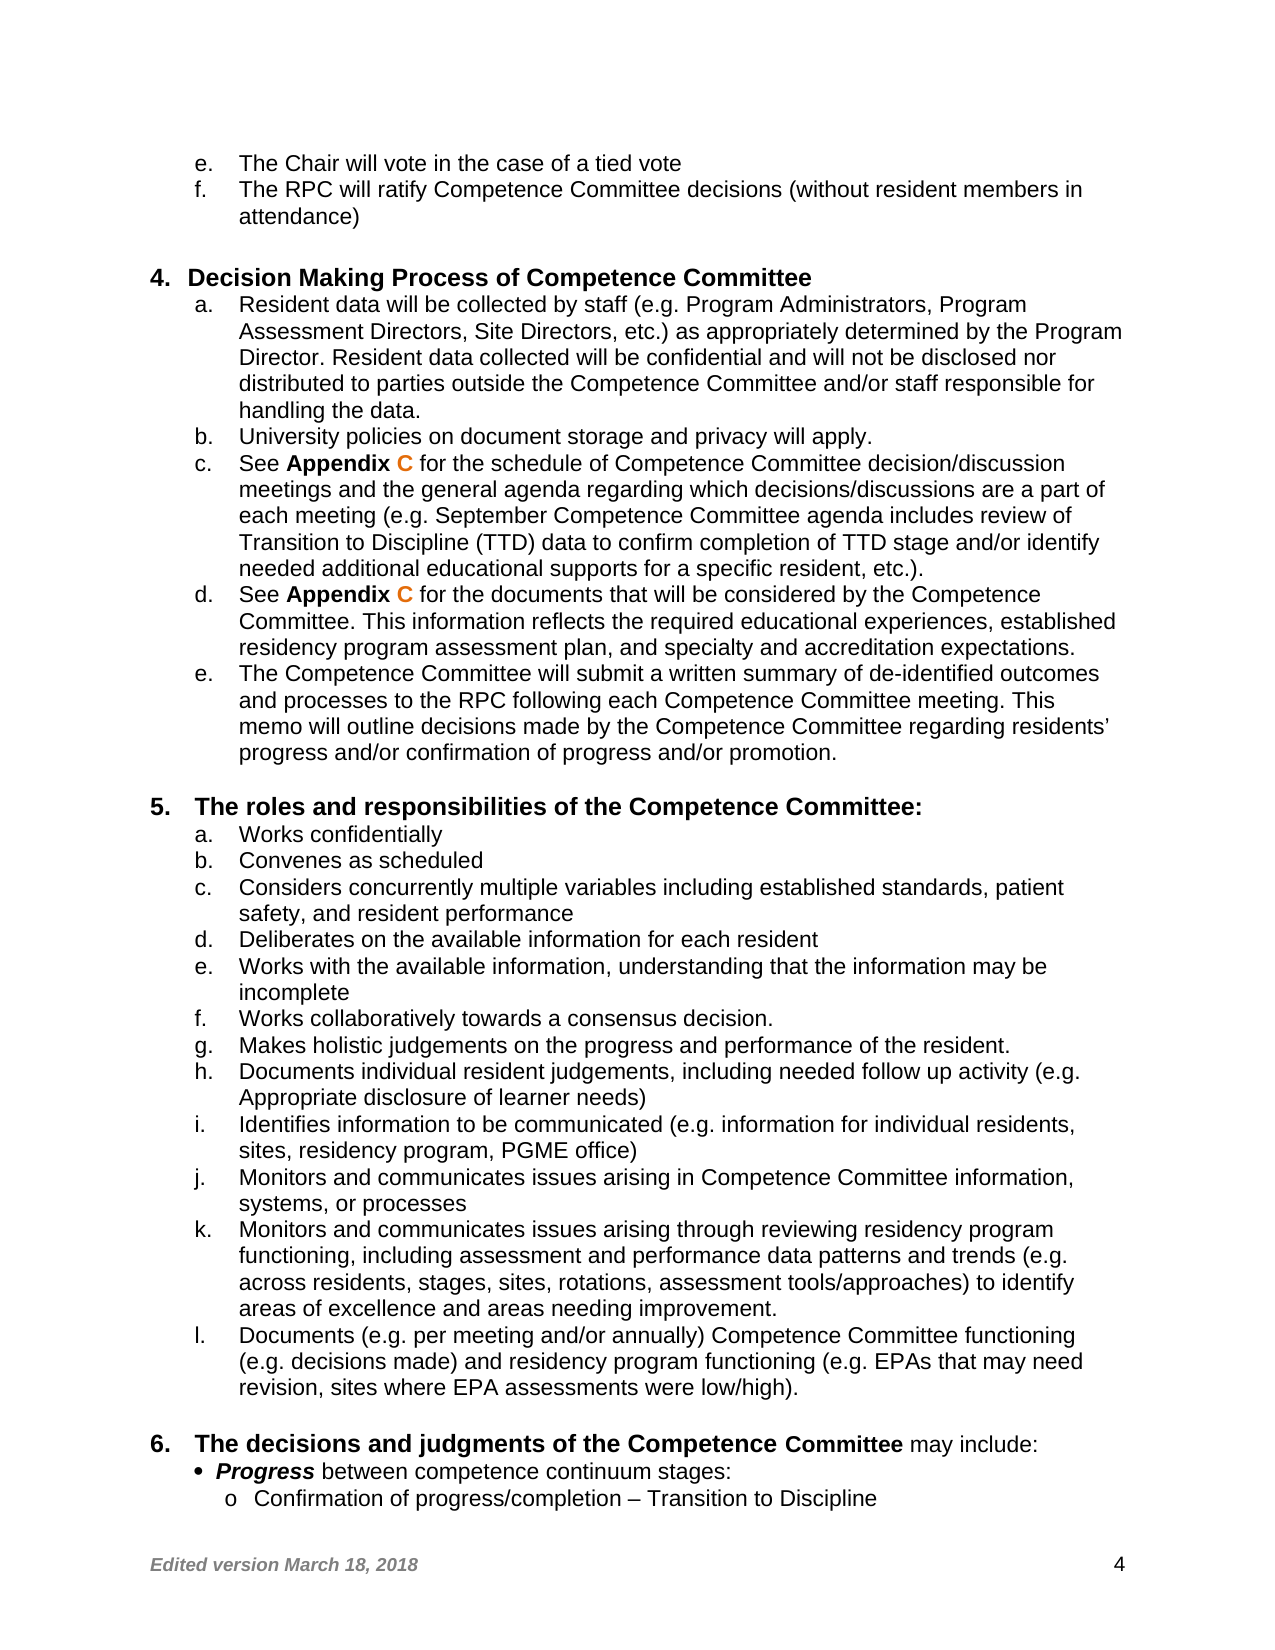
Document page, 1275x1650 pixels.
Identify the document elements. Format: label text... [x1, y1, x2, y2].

list The decisions and judgments of the Competence Committee may include: [150, 1429, 1125, 1458]
list Convenes as scheduled [194, 847, 1125, 873]
list Resident data will be collected by staff (e.g. Program Administrators, Program Assessment Directors, Site Directors, etc.) as appropriately determined by the Program Director. Resident data collected will be confidential and will not be disclosed nor distributed to parties outside the Competence Committee and/or staff responsible for handling the data. [194, 291, 1125, 423]
list The Chair will vote in the case of a tied vote [194, 150, 1125, 176]
list Confirmation of progress/completion – Transition to Discipline [224, 1484, 1125, 1513]
list Identifies information to be communicated (e.g. information for individual residents, sites, residency program, PGME office) [194, 1111, 1125, 1163]
list Makes holistic judgements on the progress and performance of the resident. [194, 1032, 1125, 1058]
list Deliberates on the available information for each resident [194, 926, 1125, 953]
list See Appendix C for the documents that will be considered by the Competence Committee. This information reflects the required educational experiences, established residency program assessment plan, and specialty and accreditation expectations. [194, 581, 1125, 660]
list See Appendix C for the schedule of Competence Committee decision/discussion meetings and the general agenda regarding which decisions/discussions are a part of each meeting (e.g. September Competence Committee agenda includes review of Transition to Discipline (TTD) data to confirm completion of TTD stage and/or identify needed additional educational supports for a specific resident, etc.). [194, 449, 1125, 581]
list Monitors and communicates issues arising through reviewing residency program functioning, including assessment and performance data patterns and trends (e.g. across residents, stages, sites, rotations, assessment tools/approaches) to identify areas of excellence and areas needing improvement. [194, 1216, 1125, 1322]
list The RPC will ratify Competence Committee decisions (without resident members in attendance) [194, 176, 1125, 229]
list Works with the available information, understanding that the information may be incomplete [194, 953, 1125, 1005]
list Works collaboratively towards a consensus decision. [194, 1005, 1125, 1032]
list The roles and responsibilities of the Competence Committee: [150, 792, 1125, 821]
list The Competence Committee will submit a written summary of de-identified outcomes and processes to the RPC following each Competence Committee meeting. This memo will outline decisions made by the Competence Committee regarding residents’ progress and/or confirmation of progress and/or promotion. [194, 660, 1125, 766]
list Documents individual resident judgements, including needed follow up activity (e.g. Appropriate disclosure of learner needs) [194, 1058, 1125, 1111]
list Progress between competence continuum stages: [194, 1458, 1125, 1484]
list Monitors and communicates issues arising in Competence Committee information, systems, or processes [194, 1163, 1125, 1216]
list University policies on document storage and privacy will apply. [194, 423, 1125, 449]
list Documents (e.g. per meeting and/or annually) Competence Committee functioning (e.g. decisions made) and residency program functioning (e.g. EPAs that may need revision, sites where EPA assessments were low/high). [194, 1322, 1125, 1401]
list Decision Making Process of Competence Committee [150, 263, 1125, 291]
list Works confidentially [194, 821, 1125, 847]
list Considers concurrently multiple variables including established standards, patient safety, and resident performance [194, 873, 1125, 926]
